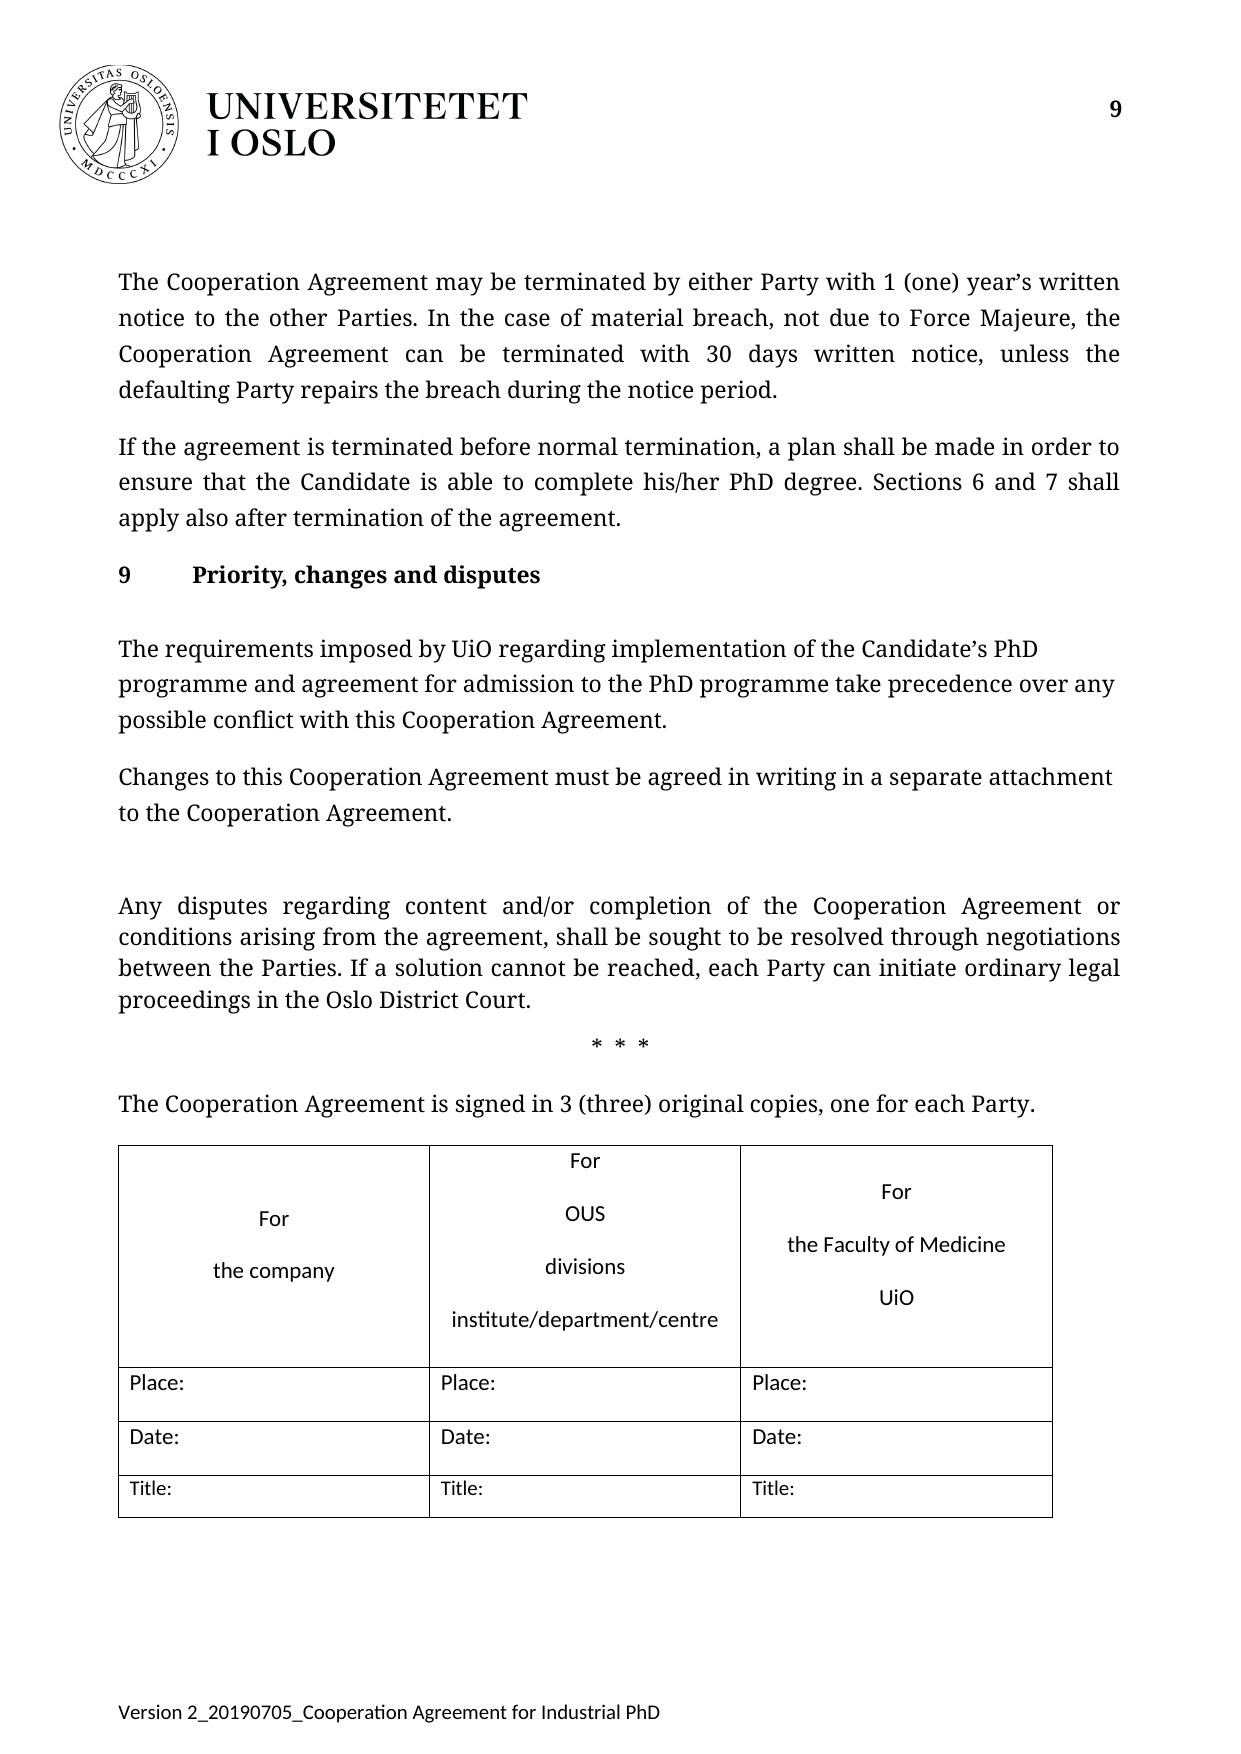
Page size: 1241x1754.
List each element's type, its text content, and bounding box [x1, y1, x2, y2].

table_cell Place: [741, 1368, 1052, 1421]
table_header For the Faculty of Medicine UiO [741, 1146, 1052, 1367]
subtitle 9 Priority, changes and disputes [118, 559, 1122, 590]
table_cell Place: [430, 1368, 740, 1421]
text The Cooperation Agreement is signed in 3 (three) original copies, one for each Party. [118, 1088, 1122, 1119]
table_cell Date: [741, 1422, 1052, 1474]
table_cell Date: [430, 1422, 740, 1474]
table_cell Title: Dean [741, 1476, 1052, 1517]
table_cell Title: [119, 1476, 429, 1517]
text * * * [118, 1031, 1122, 1063]
table_cell Date: [119, 1422, 429, 1474]
text The Cooperation Agreement may be terminated by either Party with 1 (one) year’s written notice to the other Parties. In the case of material breach, not due to Force Majeure, the Cooperation Agreement can be terminated with 30 days written notice, unless the defaulting Party repairs the breach during the notice period. [118, 266, 1122, 405]
text Changes to this Cooperation Agreement must be agreed in writing in a separate attachment to the Cooperation Agreement. [118, 761, 1122, 828]
text Any disputes regarding content and/or completion of the Cooperation Agreement or conditions arising from the agreement, shall be sought to be resolved through negotiations between the Parties. If a solution cannot be reached, each Party can initiate ordinary legal proceedings in the Oslo District Court. [118, 890, 1122, 1015]
table_cell Title: [430, 1476, 740, 1517]
picture [59, 65, 528, 184]
text If the agreement is terminated before normal termination, a plan shall be made in order to ensure that the Candidate is able to complete his/her PhD degree. Sections 6 and 7 shall apply also after termination of the agreement. [118, 430, 1122, 533]
table_cell Place: [119, 1368, 429, 1421]
text The requirements imposed by UiO regarding implementation of the Candidate’s PhD programme and agreement for admission to the PhD programme take precedence over any possible conflict with this Cooperation Agreement. [118, 632, 1122, 736]
table_header For OUS divisions institute/department/centre [430, 1146, 740, 1367]
table_header For the company [119, 1146, 429, 1367]
